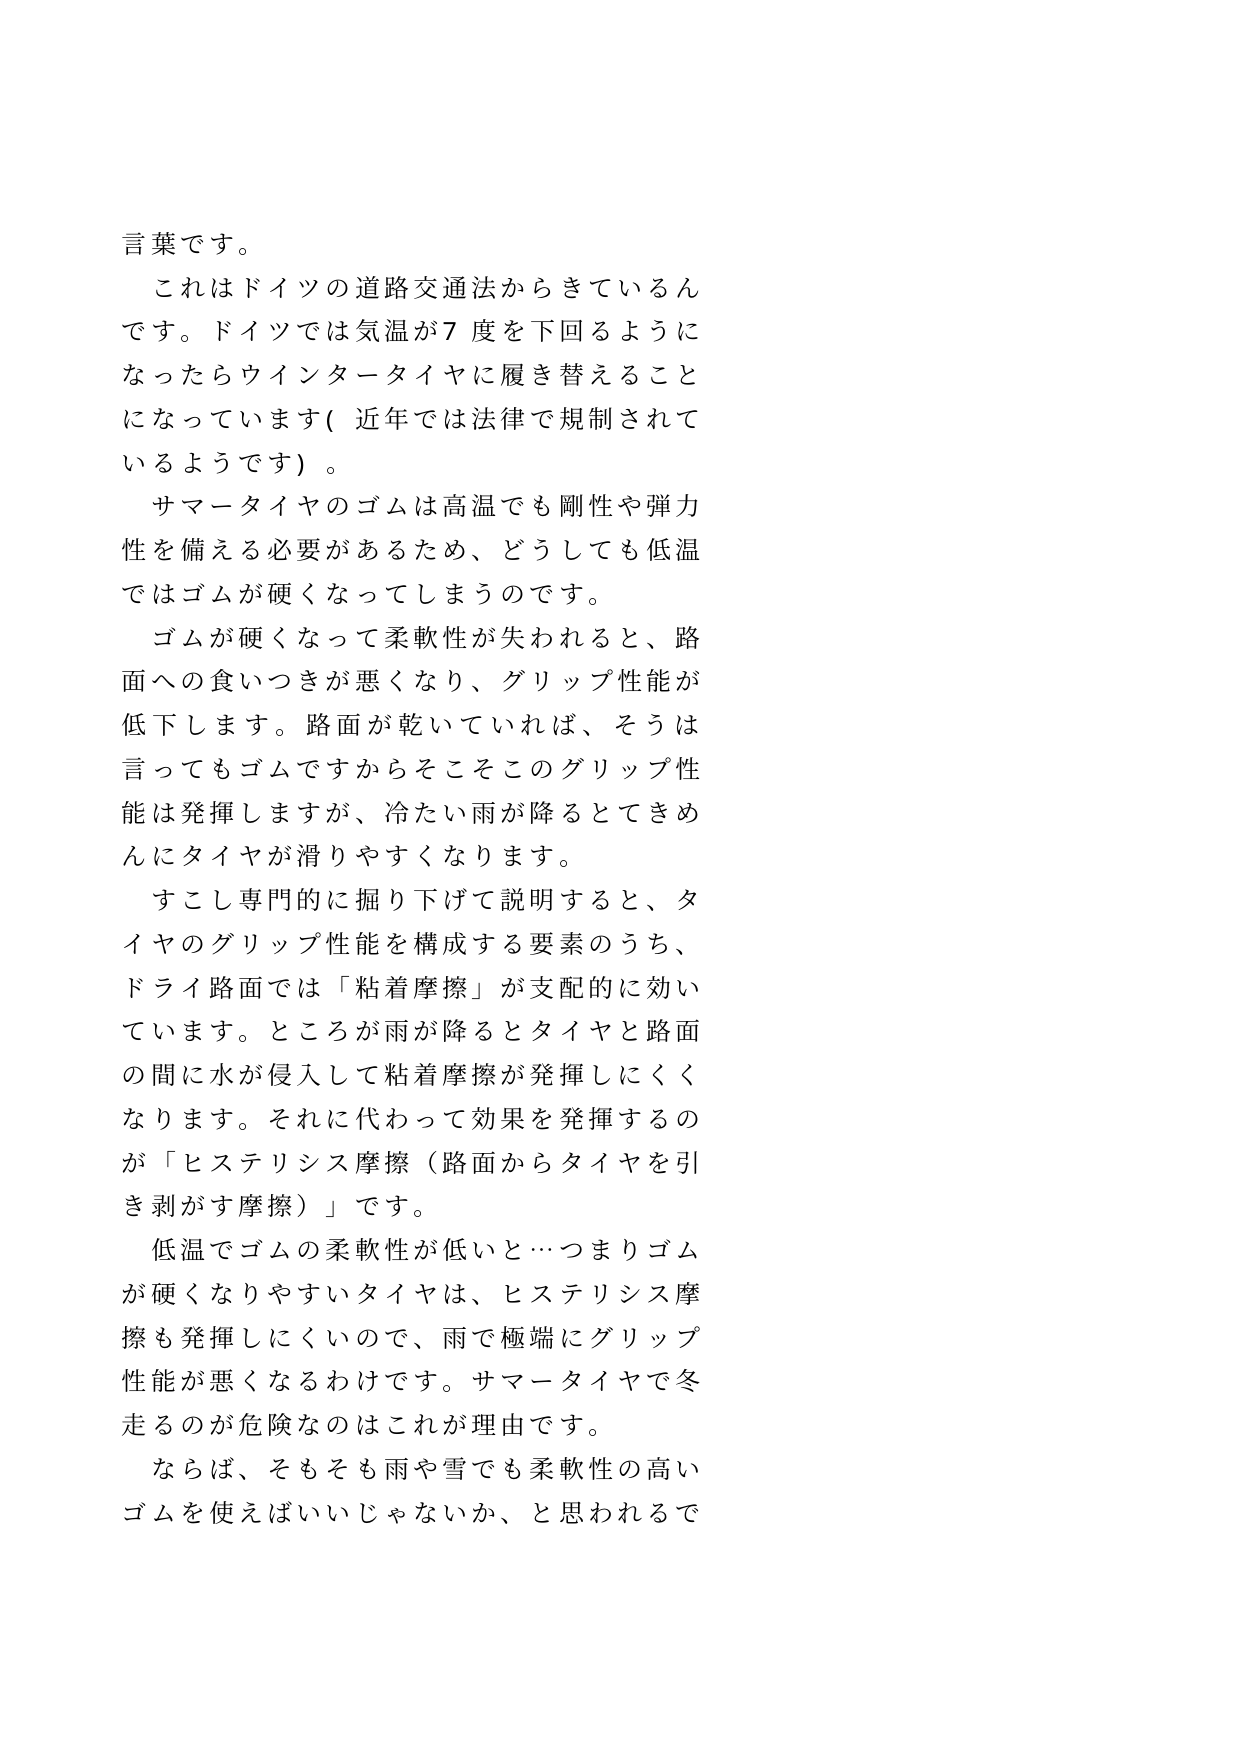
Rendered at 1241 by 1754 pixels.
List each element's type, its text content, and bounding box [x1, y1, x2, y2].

text すこし専門的に掘り下げて説明すると、タイヤのグリップ性能を構成する要素のうち、ドライ路面では「粘着摩擦」が支配的に効いています。ところが雨が降るとタイヤと路面の間に水が侵入して粘着摩擦が発揮しにくくなります。それに代わって効果を発揮するのが「ヒステリシス摩擦（路面からタイヤを引き剥がす摩擦）」です。 [122, 877, 705, 1227]
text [122, 1446, 705, 1533]
text ゴムが硬くなって柔軟性が失われると、路面への食いつきが悪くなり、グリップ性能が低下します。路面が乾いていれば、そうは言ってもゴムですからそこそこのグリップ性能は発揮しますが、冷たい雨が降るとてきめんにタイヤが滑りやすくなります。 [122, 614, 705, 877]
text 低温でゴムの柔軟性が低いと…つまりゴムが硬くなりやすいタイヤは、ヒステリシス摩擦も発揮しにくいので、雨で極端にグリップ性能が悪くなるわけです。サマータイヤで冬走るのが危険なのはこれが理由です。 [122, 1227, 705, 1446]
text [122, 221, 705, 264]
text これはドイツの道路交通法からきているんです。ドイツでは気温が7度を下回るようになったらウインタータイヤに履き替えることになっています(近年では法律で規制されているようです)。 [122, 264, 705, 483]
text サマータイヤのゴムは高温でも剛性や弾力性を備える必要があるため、どうしても低温ではゴムが硬くなってしまうのです。 [122, 483, 705, 614]
